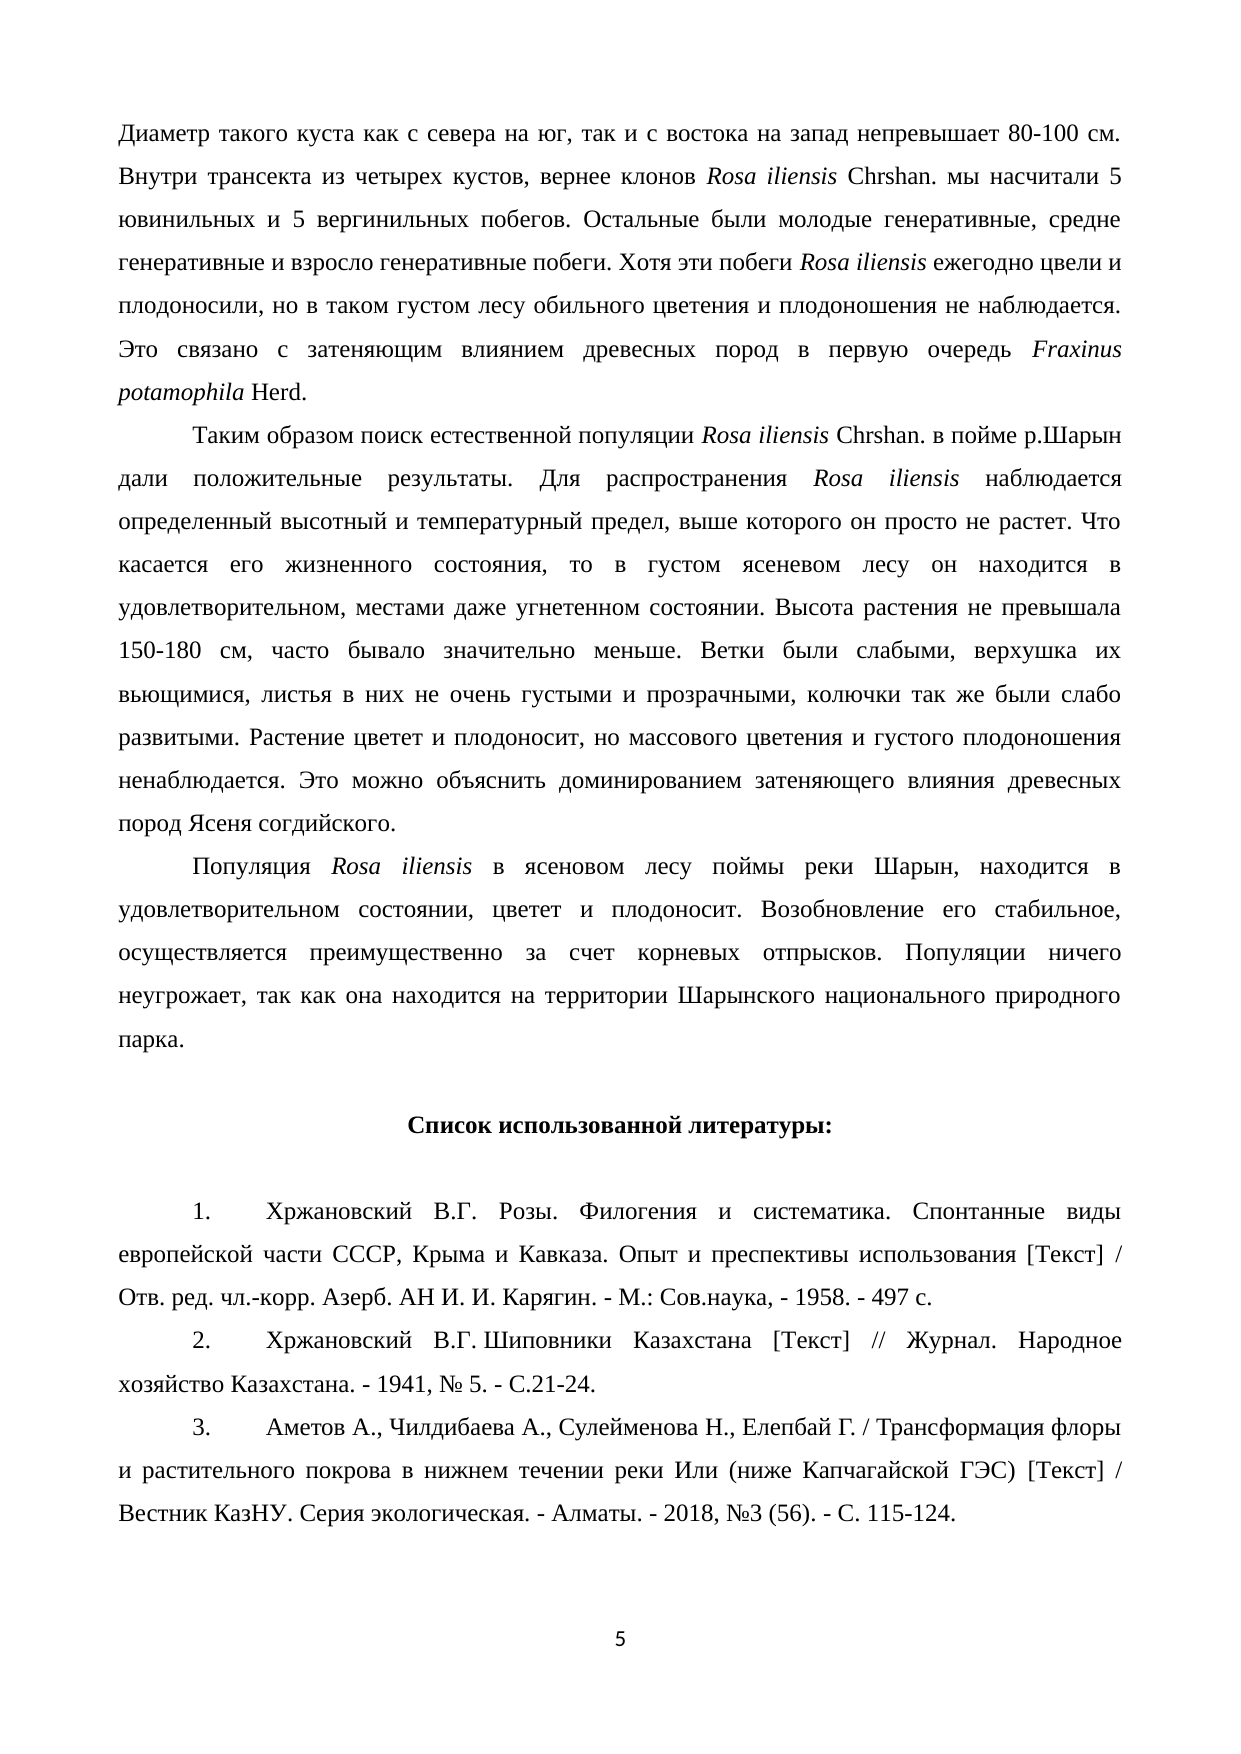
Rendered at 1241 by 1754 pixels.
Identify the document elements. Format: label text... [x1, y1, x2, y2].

list Хржановский В.Г. Розы. Филогения и систематика. Спонтанные виды европейской части СССР, Крыма и Кавказа. Опыт и преспективы использования [Текст] / Отв. ред. чл.-корр. Азерб. АН И. И. Карягин. - М.: Сов.наука, - 1958. - 497 с. [118, 1196, 1122, 1311]
list Хржановский В.Г. Шиповники Казахстана [Текст] // Журнал. Народное хозяйство Казахстана. - 1941, № 5. - С.21-24. [118, 1326, 1122, 1397]
list Аметов А., Чилдибаева А., Сулейменова Н., Елепбай Г. / Трансформация флоры и растительного покрова в нижнем течении реки Или (ниже Капчагайской ГЭС) [Текст] / Вестник КазНУ. Серия экологическая. - Алматы. - 2018, №3 (56). - С. 115-124. [118, 1412, 1122, 1527]
text Список использованной литературы: [118, 1110, 1122, 1139]
text Таким образом поиск естественной популяции Rosa iliensis Chrshan. в пойме р.Шарын дали положительные результаты. Для распространения Rosa iliensis наблюдается определенный высотный и температурный предел, выше которого он просто не растет. Что касается его жизненного состояния, то в густом ясеневом лесу он находится в удовлетворительном, местами даже угнетенном состоянии. Высота растения не превышала 150-180 см, часто бывало значительно меньше. Ветки были слабыми, верхушка их вьющимися, листья в них не очень густыми и прозрачными, колючки так же были слабо развитыми. Растение цветет и плодоносит, но массового цветения и густого плодоношения ненаблюдается. Это можно объяснить доминированием затеняющего влияния древесных пород Ясеня согдийского. [118, 420, 1122, 837]
text Популяция Rosa iliensis в ясеновом лесу поймы реки Шарын, находится в удовлетворительном состоянии, цветет и плодоносит. Возобновление его стабильное, осуществляется преимущественно за счет корневых отпрысков. Популяции ничего неугрожает, так как она находится на территории Шарынского национального природного парка. [118, 851, 1122, 1052]
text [118, 118, 1122, 406]
